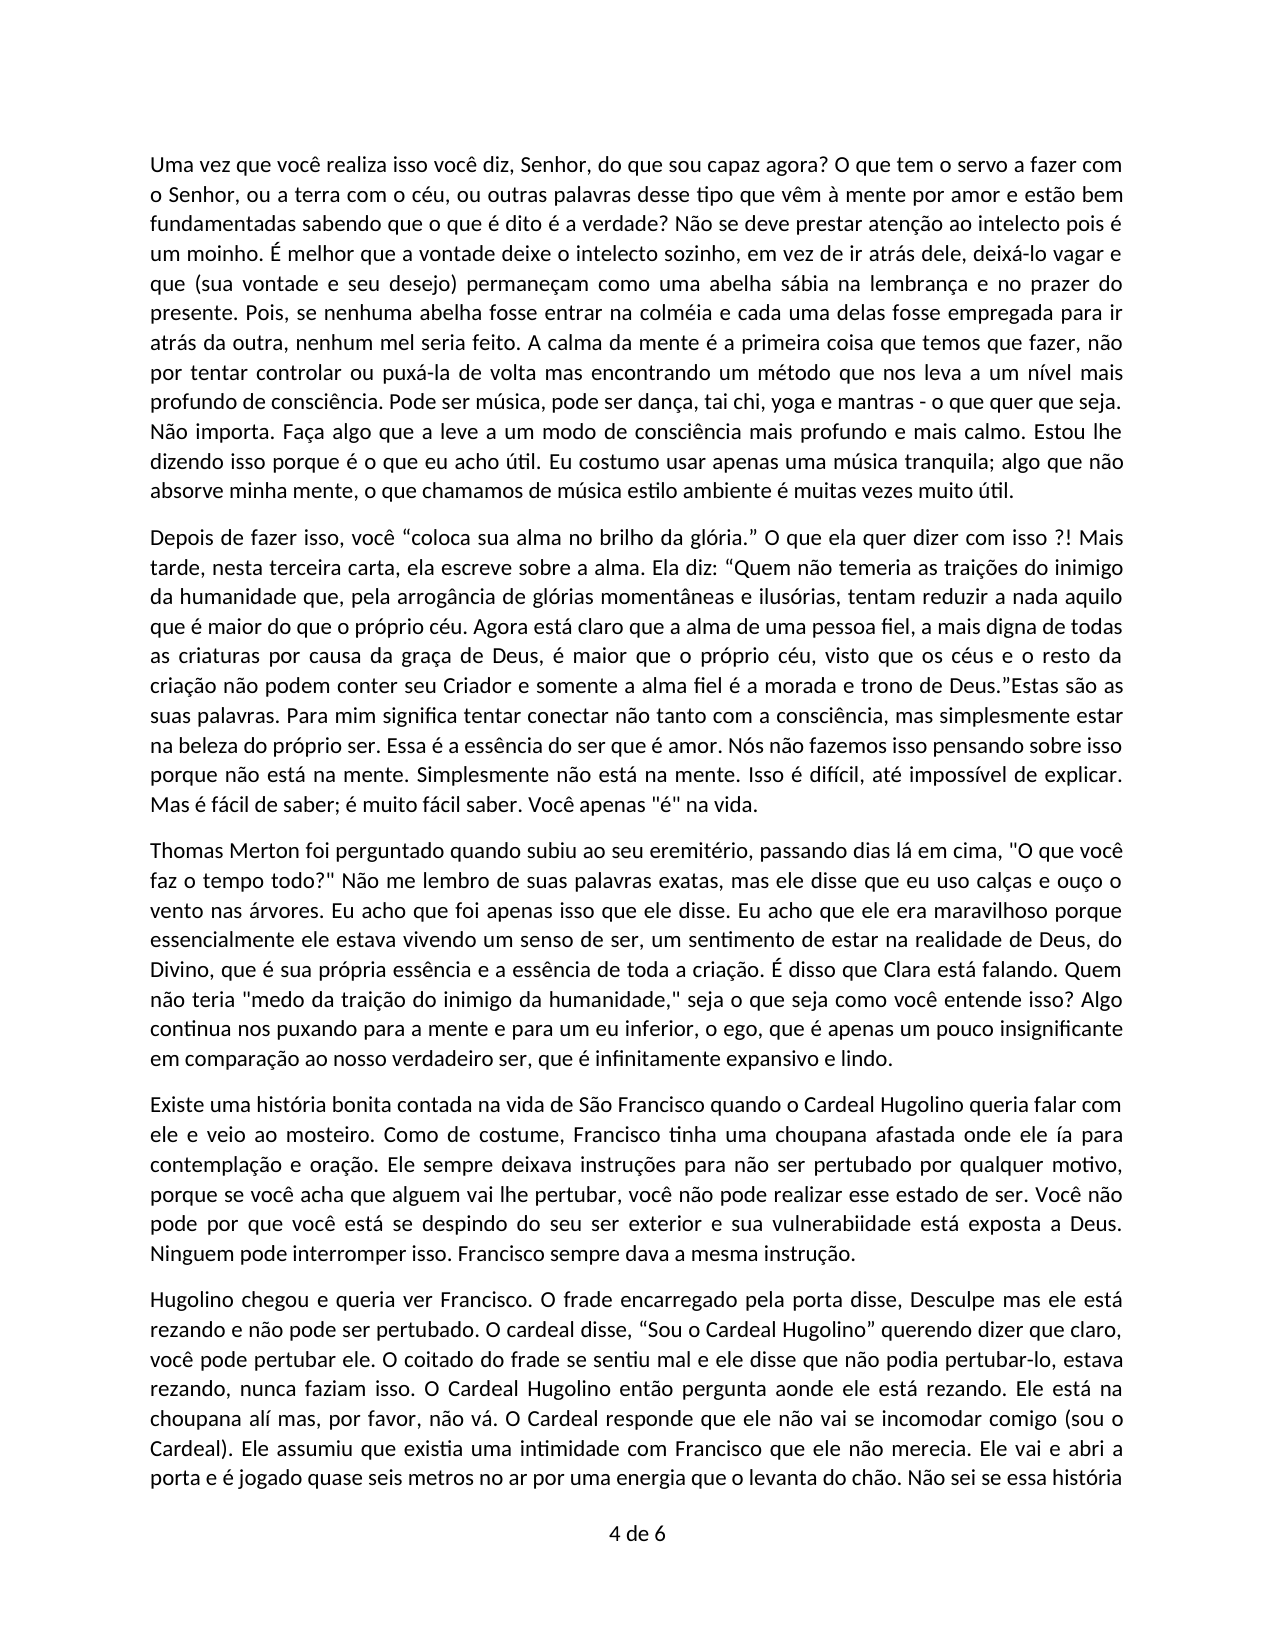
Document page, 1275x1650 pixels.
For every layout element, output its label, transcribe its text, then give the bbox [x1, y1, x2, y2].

text Uma vez que você realiza isso você diz, Senhor, do que sou capaz agora? O que tem o servo a fazer com o Senhor, ou a terra com o céu, ou outras palavras desse tipo que vêm à mente por amor e estão bem fundamentadas sabendo que o que é dito é a verdade? Não se deve prestar atenção ao intelecto pois é um moinho. É melhor que a vontade deixe o intelecto sozinho, em vez de ir atrás dele, deixá-lo vagar e que (sua vontade e seu desejo) permaneçam como uma abelha sábia na lembrança e no prazer do presente. Pois, se nenhuma abelha fosse entrar na colméia e cada uma delas fosse empregada para ir atrás da outra, nenhum mel seria feito. A calma da mente é a primeira coisa que temos que fazer, não por tentar controlar ou puxá-la de volta mas encontrando um método que nos leva a um nível mais profundo de consciência. Pode ser música, pode ser dança, tai chi, yoga e mantras - o que quer que seja. Não importa. Faça algo que a leve a um modo de consciência mais profundo e mais calmo. Estou lhe dizendo isso porque é o que eu acho útil. Eu costumo usar apenas uma música tranquila; algo que não absorve minha mente, o que chamamos de música estilo ambiente é muitas vezes muito útil. [150, 150, 1125, 504]
text Existe uma história bonita contada na vida de São Francisco quando o Cardeal Hugolino queria falar com ele e veio ao mosteiro. Como de costume, Francisco tinha uma choupana afastada onde ele ía para contemplação e oração. Ele sempre deixava instruções para não ser pertubado por qualquer motivo, porque se você acha que alguem vai lhe pertubar, você não pode realizar esse estado de ser. Você não pode por que você está se despindo do seu ser exterior e sua vulnerabiidade está exposta a Deus. Ninguem pode interromper isso. Francisco sempre dava a mesma instrução. [150, 1091, 1125, 1267]
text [150, 1285, 1125, 1492]
text Depois de fazer isso, você “coloca sua alma no brilho da glória.” O que ela quer dizer com isso ?! Mais tarde, nesta terceira carta, ela escreve sobre a alma. Ela diz: “Quem não temeria as traições do inimigo da humanidade que, pela arrogância de glórias momentâneas e ilusórias, tentam reduzir a nada aquilo que é maior do que o próprio céu. Agora está claro que a alma de uma pessoa fiel, a mais digna de todas as criaturas por causa da graça de Deus, é maior que o próprio céu, visto que os céus e o resto da criação não podem conter seu Criador e somente a alma fiel é a morada e trono de Deus.”Estas são as suas palavras. Para mim significa tentar conectar não tanto com a consciência, mas simplesmente estar na beleza do próprio ser. Essa é a essência do ser que é amor. Nós não fazemos isso pensando sobre isso porque não está na mente. Simplesmente não está na mente. Isso é difícil, até impossível de explicar. Mas é fácil de saber; é muito fácil saber. Você apenas "é" na vida. [150, 523, 1125, 818]
text Thomas Merton foi perguntado quando subiu ao seu eremitério, passando dias lá em cima, "O que você faz o tempo todo?" Não me lembro de suas palavras exatas, mas ele disse que eu uso calças e ouço o vento nas árvores. Eu acho que foi apenas isso que ele disse. Eu acho que ele era maravilhoso porque essencialmente ele estava vivendo um senso de ser, um sentimento de estar na realidade de Deus, do Divino, que é sua própria essência e a essência de toda a criação. É disso que Clara está falando. Quem não teria "medo da traição do inimigo da humanidade," seja o que seja como você entende isso? Algo continua nos puxando para a mente e para um eu inferior, o ego, que é apenas um pouco insignificante em comparação ao nosso verdadeiro ser, que é infinitamente expansivo e lindo. [150, 836, 1125, 1072]
